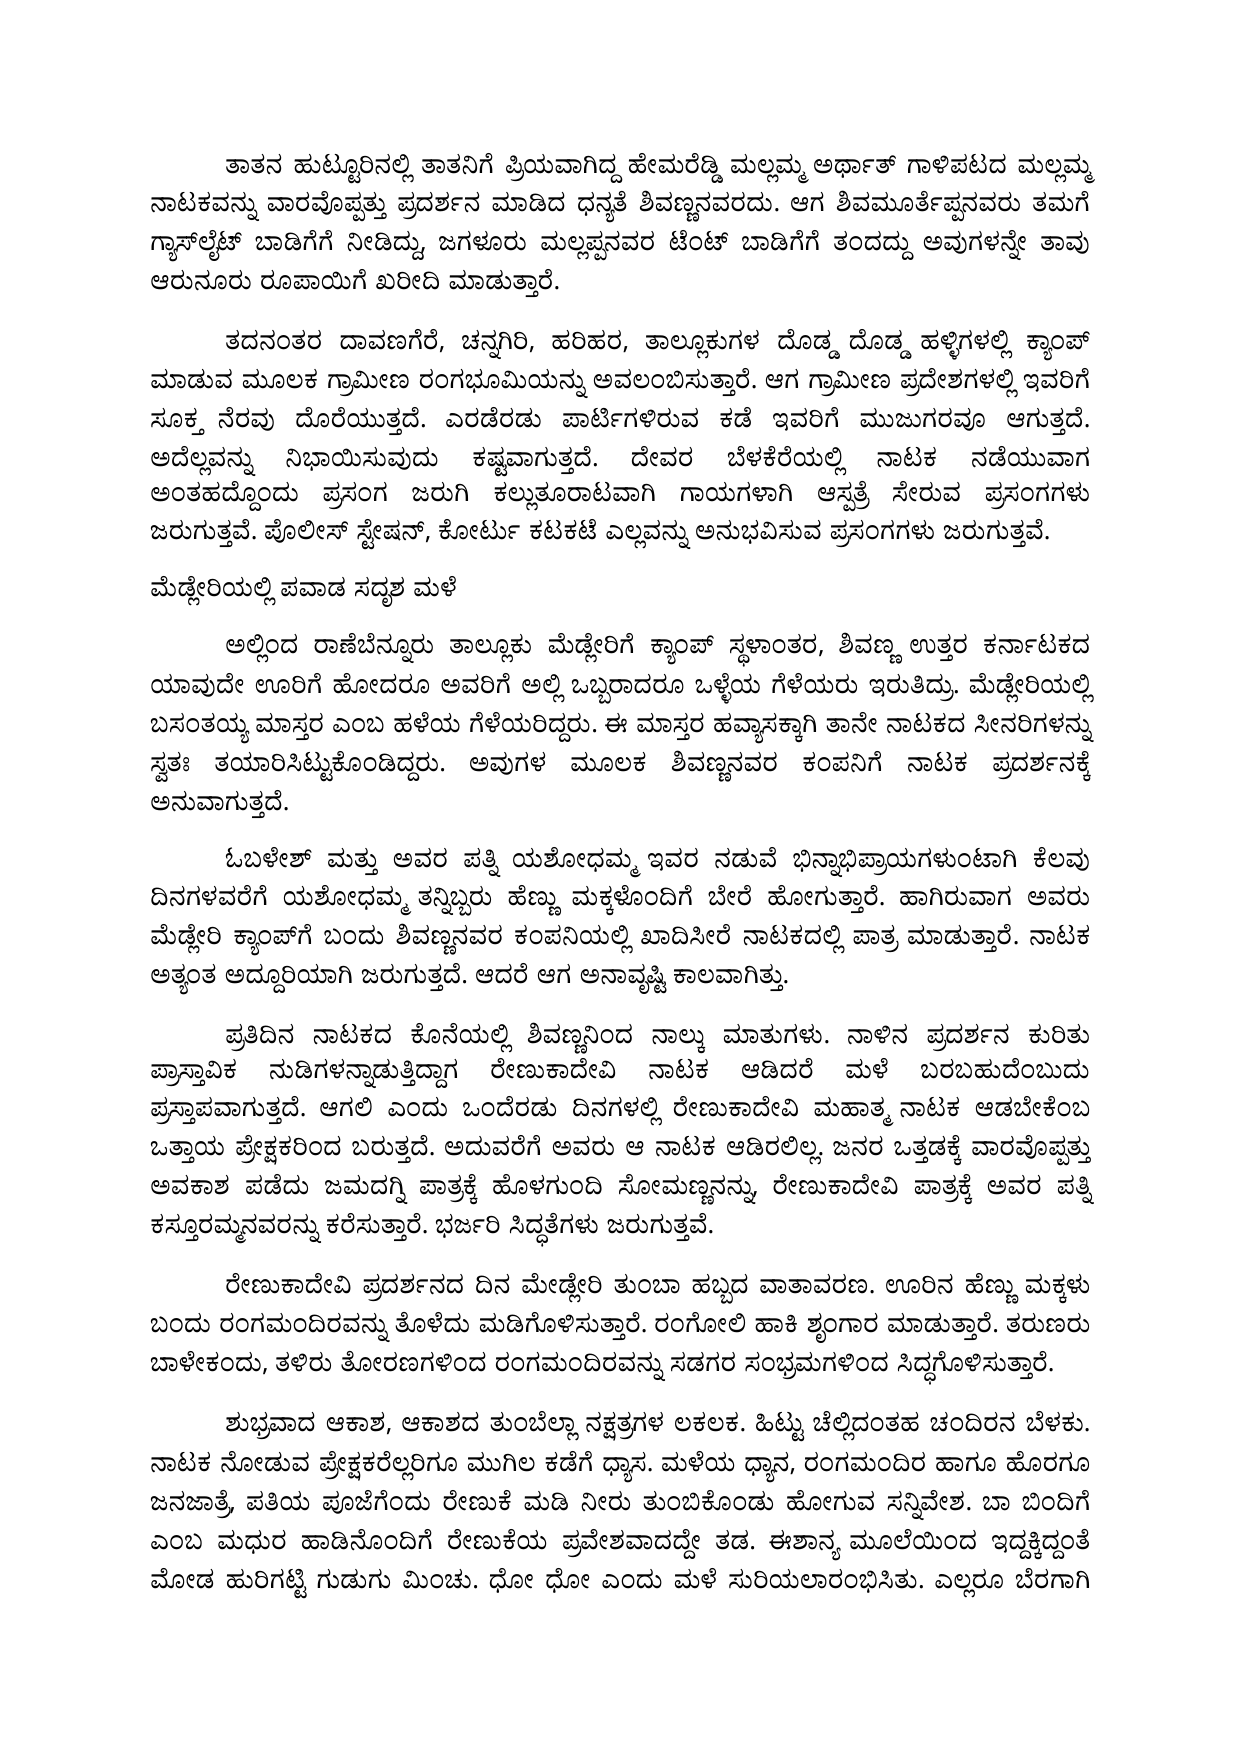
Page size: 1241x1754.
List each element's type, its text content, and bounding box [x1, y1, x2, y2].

text ಪ್ರತಿದಿನ ನಾಟಕದ ಕೊನೆಯಲ್ಲಿ ಶಿವಣ್ಣನಿಂದ ನಾಲ್ಕು ಮಾತುಗಳು. ನಾಳಿನ ಪ್ರದರ್ಶನ ಕುರಿತು ಪ್ರಾಸ್ತಾವಿಕ ನುಡಿಗಳನ್ನಾಡುತ್ತಿದ್ದಾಗ ರೇಣುಕಾದೇವಿ ನಾಟಕ ಆಡಿದರೆ ಮಳೆ ಬರಬಹುದೆಂಬುದು ಪ್ರಸ್ತಾಪವಾಗುತ್ತದೆ. ಆಗಲಿ ಎಂದು ಒಂದೆರಡು ದಿನಗಳಲ್ಲಿ ರೇಣುಕಾದೇವಿ ಮಹಾತ್ಮ ನಾಟಕ ಆಡಬೇಕೆಂಬ ಒತ್ತಾಯ ಪ್ರೇಕ್ಷಕರಿಂದ ಬರುತ್ತದೆ. ಅದುವರೆಗೆ ಅವರು ಆ ನಾಟಕ ಆಡಿರಲಿಲ್ಲ. ಜನರ ಒತ್ತಡಕ್ಕೆ ವಾರವೊಪ್ಪತ್ತು ಅವಕಾಶ ಪಡೆದು ಜಮದಗ್ನಿ ಪಾತ್ರಕ್ಕೆ ಹೊಳಗುಂದಿ ಸೋಮಣ್ಣನನ್ನು, ರೇಣುಕಾದೇವಿ ಪಾತ್ರಕ್ಕೆ ಅವರ ಪತ್ನಿ ಕಸ್ತೂರಮ್ಮನವರನ್ನು ಕರೆಸುತ್ತಾರೆ. ಭರ್ಜರಿ ಸಿದ್ಧತೆಗಳು ಜರುಗುತ್ತವೆ. [150, 1016, 1090, 1241]
text ತದನಂತರ ದಾವಣಗೆರೆ, ಚನ್ನಗಿರಿ, ಹರಿಹರ, ತಾಲ್ಲೂಕುಗಳ ದೊಡ್ಡ ದೊಡ್ಡ ಹಳ್ಳಿಗಳಲ್ಲಿ ಕ್ಯಾಂಪ್ ಮಾಡುವ ಮೂಲಕ ಗ್ರಾಮೀಣ ರಂಗಭೂಮಿಯನ್ನು ಅವಲಂಬಿಸುತ್ತಾರೆ. ಆಗ ಗ್ರಾಮೀಣ ಪ್ರದೇಶಗಳಲ್ಲಿ ಇವರಿಗೆ ಸೂಕ್ತ ನೆರವು ದೊರೆಯುತ್ತದೆ. ಎರಡೆರಡು ಪಾರ್ಟಿಗಳಿರುವ ಕಡೆ ಇವರಿಗೆ ಮುಜುಗರವೂ ಆಗುತ್ತದೆ. ಅದೆಲ್ಲವನ್ನು ನಿಭಾಯಿಸುವುದು ಕಷ್ಟವಾಗುತ್ತದೆ. ದೇವರ ಬೆಳಕೆರೆಯಲ್ಲಿ ನಾಟಕ ನಡೆಯುವಾಗ ಅಂತಹದ್ದೊಂದು ಪ್ರಸಂಗ ಜರುಗಿ ಕಲ್ಲುತೂರಾಟವಾಗಿ ಗಾಯಗಳಾಗಿ ಆಸ್ಪತ್ರೆ ಸೇರುವ ಪ್ರಸಂಗಗಳು ಜರುಗುತ್ತವೆ. ಪೊಲೀಸ್ ಸ್ಟೇಷನ್, ಕೋರ್ಟು ಕಟಕಟೆ ಎಲ್ಲವನ್ನು ಅನುಭವಿಸುವ ಪ್ರಸಂಗಗಳು ಜರುಗುತ್ತವೆ. [150, 323, 1090, 547]
text ಅಲ್ಲಿಂದ ರಾಣೆಬೆನ್ನೂರು ತಾಲ್ಲೂಕು ಮೆಡ್ಲೇರಿಗೆ ಕ್ಯಾಂಪ್ ಸ್ಥಳಾಂತರ, ಶಿವಣ್ಣ ಉತ್ತರ ಕರ್ನಾಟಕದ ಯಾವುದೇ ಊರಿಗೆ ಹೋದರೂ ಅವರಿಗೆ ಅಲ್ಲಿ ಒಬ್ಬರಾದರೂ ಒಳ್ಳೆಯ ಗೆಳೆಯರು ಇರುತಿದ್ರು. ಮೆಡ್ಲೇರಿಯಲ್ಲಿ ಬಸಂತಯ್ಯ ಮಾಸ್ತರ ಎಂಬ ಹಳೆಯ ಗೆಳೆಯರಿದ್ದರು. ಈ ಮಾಸ್ತರ ಹವ್ಯಾಸಕ್ಕಾಗಿ ತಾನೇ ನಾಟಕದ ಸೀನರಿಗಳನ್ನು ಸ್ವತಃ ತಯಾರಿಸಿಟ್ಟುಕೊಂಡಿದ್ದರು. ಅವುಗಳ ಮೂಲಕ ಶಿವಣ್ಣನವರ ಕಂಪನಿಗೆ ನಾಟಕ ಪ್ರದರ್ಶನಕ್ಕೆ ಅನುವಾಗುತ್ತದೆ. [150, 627, 1090, 818]
text ಓಬಳೇಶ್ ಮತ್ತು ಅವರ ಪತ್ನಿ ಯಶೋಧಮ್ಮ ಇವರ ನಡುವೆ ಭಿನ್ನಾಭಿಪ್ರಾಯಗಳುಂಟಾಗಿ ಕೆಲವು ದಿನಗಳವರೆಗೆ ಯಶೋಧಮ್ಮ ತನ್ನಿಬ್ಬರು ಹೆಣ್ಣು ಮಕ್ಕಳೊಂದಿಗೆ ಬೇರೆ ಹೋಗುತ್ತಾರೆ. ಹಾಗಿರುವಾಗ ಅವರು ಮೆಡ್ಲೇರಿ ಕ್ಯಾಂಪ್‌ಗೆ ಬಂದು ಶಿವಣ್ಣನವರ ಕಂಪನಿಯಲ್ಲಿ ಖಾದಿಸೀರೆ ನಾಟಕದಲ್ಲಿ ಪಾತ್ರ ಮಾಡುತ್ತಾರೆ. ನಾಟಕ ಅತ್ಯಂತ ಅದ್ದೂರಿಯಾಗಿ ಜರುಗುತ್ತದೆ. ಆದರೆ ಆಗ ಅನಾವೃಷ್ಟಿ ಕಾಲವಾಗಿತ್ತು. [150, 844, 1090, 991]
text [150, 1405, 1090, 1596]
text ಮೆಡ್ಲೇರಿಯಲ್ಲಿ ಪವಾಡ ಸದೃಶ ಮಳೆ [150, 573, 1090, 602]
text ತಾತನ ಹುಟ್ಟೂರಿನಲ್ಲಿ ತಾತನಿಗೆ ಪ್ರಿಯವಾಗಿದ್ದ ಹೇಮರೆಡ್ಡಿ ಮಲ್ಲಮ್ಮ ಅರ್ಥಾತ್ ಗಾಳಿಪಟದ ಮಲ್ಲಮ್ಮ ನಾಟಕವನ್ನು ವಾರವೊಪ್ಪತ್ತು ಪ್ರದರ್ಶನ ಮಾಡಿದ ಧನ್ಯತೆ ಶಿವಣ್ಣನವರದು. ಆಗ ಶಿವಮೂರ್ತೆಪ್ಪನವರು ತಮಗೆ ಗ್ಯಾಸ್‌ಲೈಟ್ ಬಾಡಿಗೆಗೆ ನೀಡಿದ್ದು, ಜಗಳೂರು ಮಲ್ಲಪ್ಪನವರ ಟೆಂಟ್ ಬಾಡಿಗೆಗೆ ತಂದದ್ದು ಅವುಗಳನ್ನೇ ತಾವು ಆರುನೂರು ರೂಪಾಯಿಗೆ ಖರೀದಿ ಮಾಡುತ್ತಾರೆ. [150, 150, 1090, 297]
text ರೇಣುಕಾದೇವಿ ಪ್ರದರ್ಶನದ ದಿನ ಮೇಡ್ಲೇರಿ ತುಂಬಾ ಹಬ್ಬದ ವಾತಾವರಣ. ಊರಿನ ಹೆಣ್ಣು ಮಕ್ಕಳು ಬಂದು ರಂಗಮಂದಿರವನ್ನು ತೊಳೆದು ಮಡಿಗೊಳಿಸುತ್ತಾರೆ. ರಂಗೋಲಿ ಹಾಕಿ ಶೃಂಗಾರ ಮಾಡುತ್ತಾರೆ. ತರುಣರು ಬಾಳೇಕಂದು, ತಳಿರು ತೋರಣಗಳಿಂದ ರಂಗಮಂದಿರವನ್ನು ಸಡಗರ ಸಂಭ್ರಮಗಳಿಂದ ಸಿದ್ಧಗೊಳಿಸುತ್ತಾರೆ. [150, 1267, 1090, 1379]
